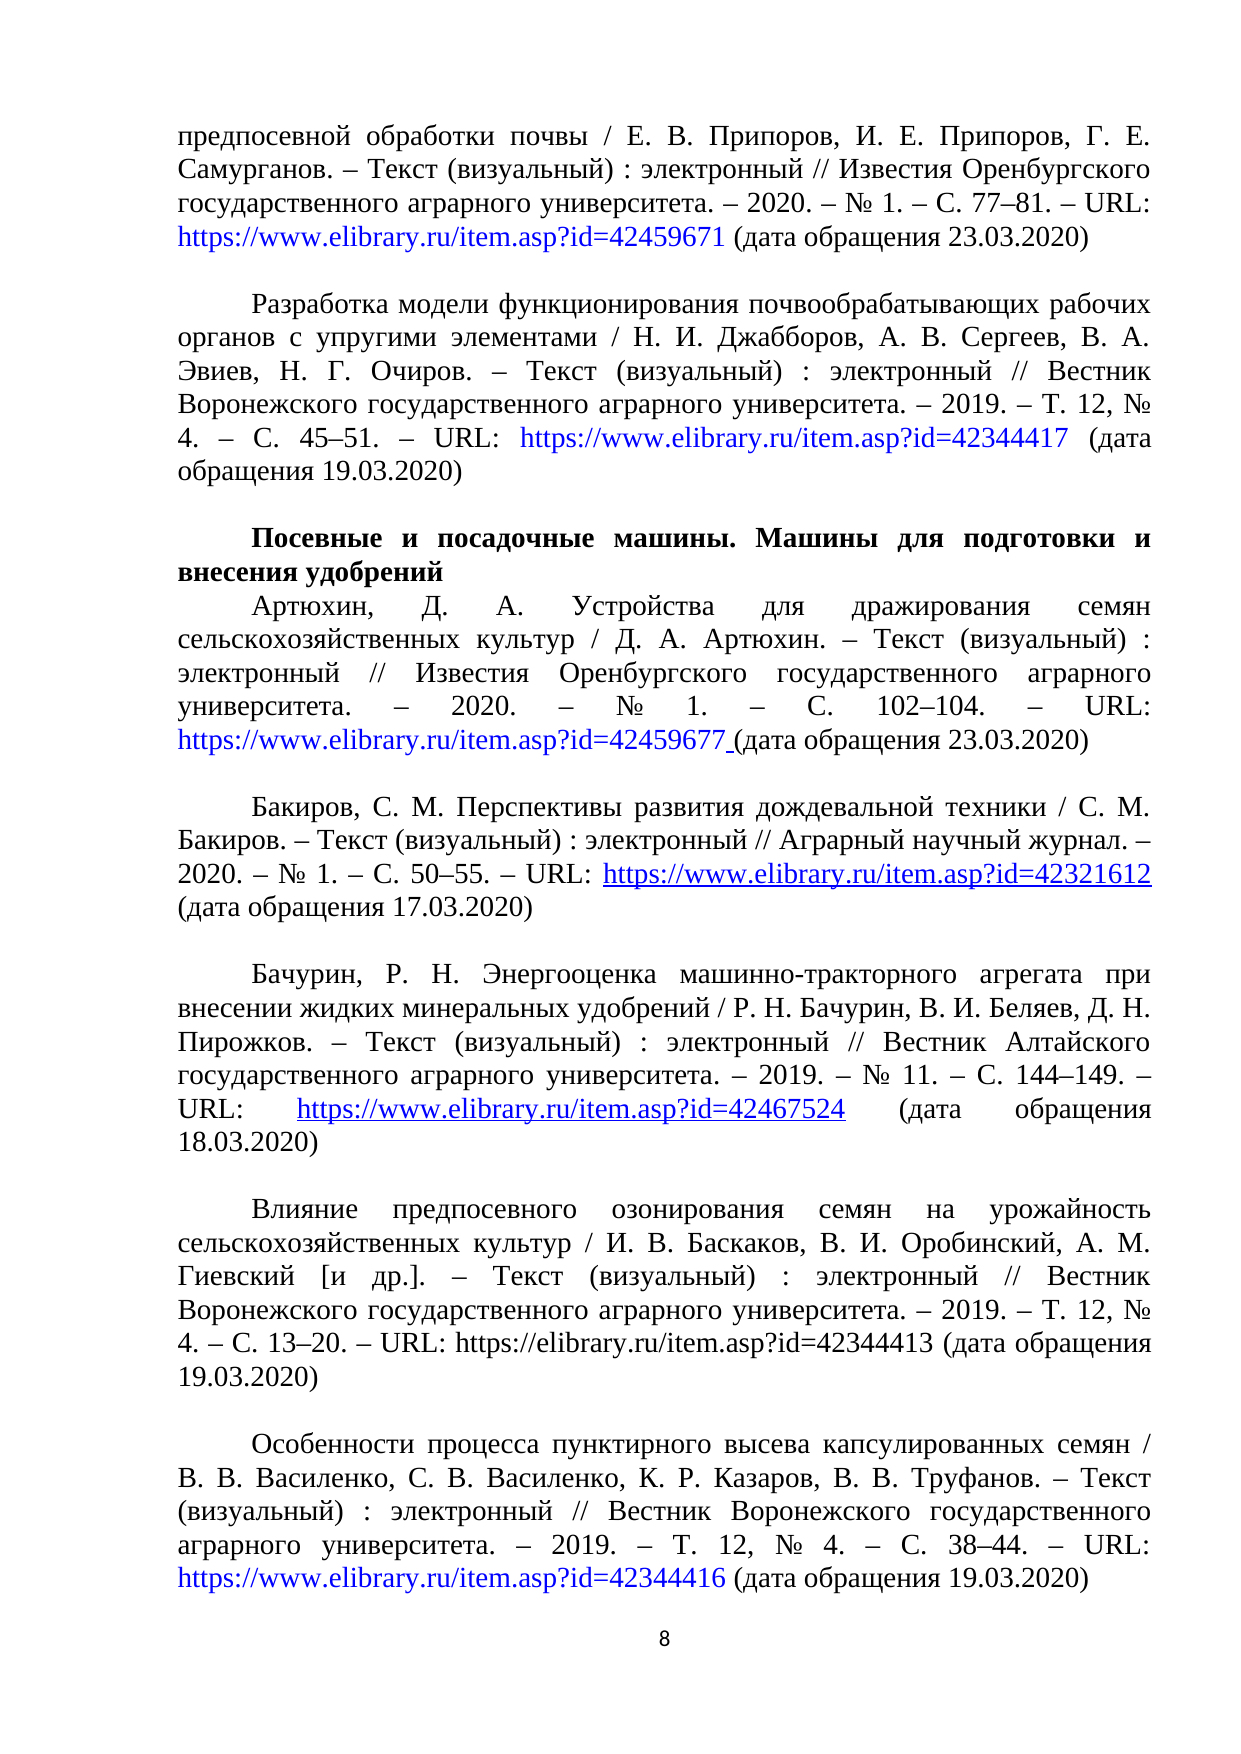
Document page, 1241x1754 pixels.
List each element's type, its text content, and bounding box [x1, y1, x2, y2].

text Влияние предпосевного озонирования семян на урожайность сельскохозяйственных культур / И. В. Баскаков, В. И. Оробинский, А. М. Гиевский [и др.]. – Текст (визуальный) : электронный // Вестник Воронежского государственного аграрного университета. – 2019. – Т. 12, № 4. – С. 13–20. – URL: https://elibrary.ru/item.asp?id=42344413 (дата обращения 19.03.2020) [177, 1191, 1152, 1393]
text Разработка модели функционирования почвообрабатывающих рабочих органов с упругими элементами / Н. И. Джабборов, А. В. Сергеев, В. А. Эвиев, Н. Г. Очиров. – Текст (визуальный) : электронный // Вестник Воронежского государственного аграрного университета. – 2019. – Т. 12, № 4. – С. 45–51. – URL: https://www.elibrary.ru/item.asp?id=42344417 (дата обращения 19.03.2020) [177, 286, 1152, 487]
text Бачурин, Р. Н. Энергооценка машинно-тракторного агрегата при внесении жидких минеральных удобрений / Р. Н. Бачурин, В. И. Беляев, Д. Н. Пирожков. – Текст (визуальный) : электронный // Вестник Алтайского государственного аграрного университета. – 2019. – № 11. – С. 144–149. – URL: https://www.elibrary.ru/item.asp?id=42467524 (дата обращения 18.03.2020) [177, 957, 1152, 1158]
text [177, 118, 1152, 252]
text Посевные и посадочные машины. Машины для подготовки и внесения удобрений [177, 521, 1152, 588]
text Особенности процесса пунктирного высева капсулированных семян / В. В. Василенко, С. В. Василенко, К. Р. Казаров, В. В. Труфанов. – Текст (визуальный) : электронный // Вестник Воронежского государственного аграрного университета. – 2019. – Т. 12, № 4. – С. 38–44. – URL: https://www.elibrary.ru/item.asp?id=42344416 (дата обращения 19.03.2020) [177, 1426, 1152, 1594]
text Артюхин, Д. А. Устройства для дражирования семян сельскохозяйственных культур / Д. А. Артюхин. – Текст (визуальный) : электронный // Известия Оренбургского государственного аграрного университета. – 2020. – № 1. – С. 102–104. – URL: https://www.elibrary.ru/item.asp?id=42459677 (дата обращения 23.03.2020) [177, 588, 1152, 755]
text Бакиров, С. М. Перспективы развития дождевальной техники / С. М. Бакиров. – Текст (визуальный) : электронный // Аграрный научный журнал. – 2020. – № 1. – С. 50–55. – URL: https://www.elibrary.ru/item.asp?id=42321612 (дата обращения 17.03.2020) [177, 789, 1152, 923]
